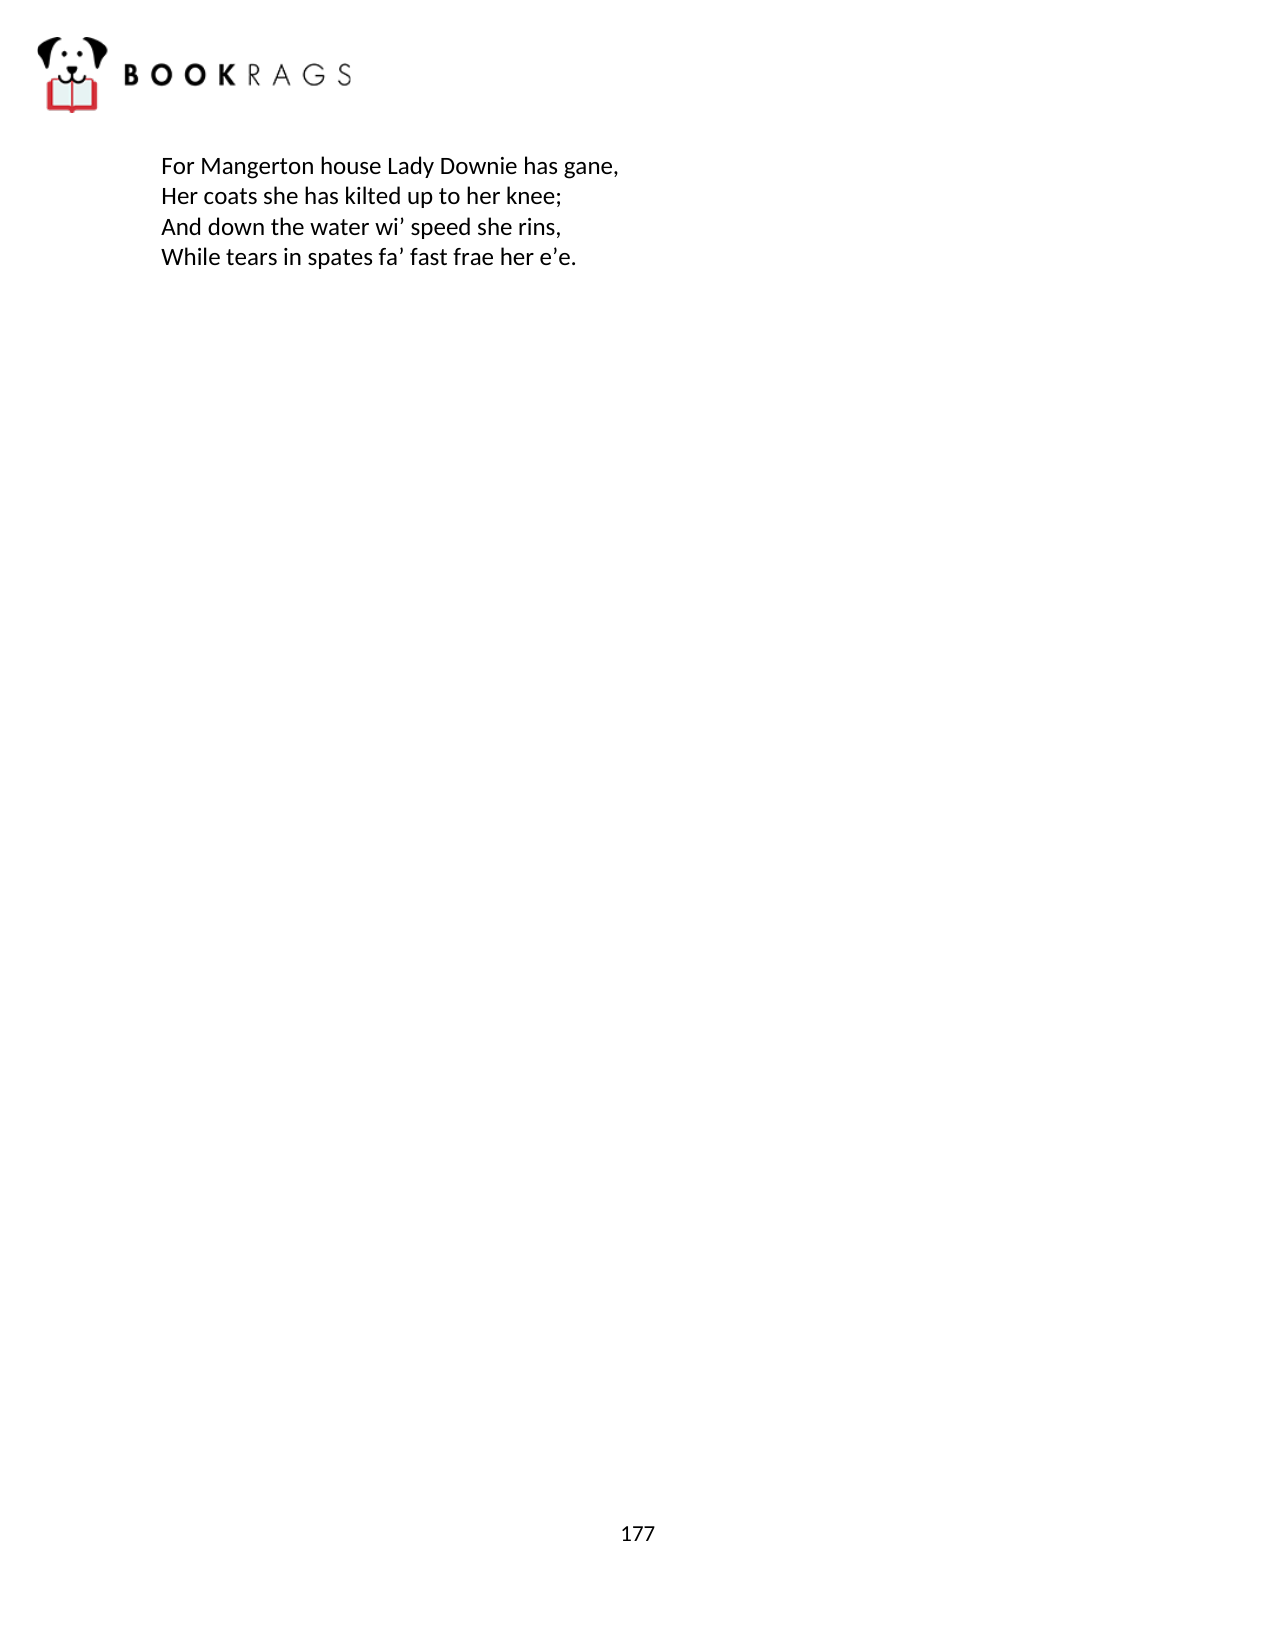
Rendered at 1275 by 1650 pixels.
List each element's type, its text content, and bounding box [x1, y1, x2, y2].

text For Mangerton house Lady Downie has gane, Her coats she has kilted up to her knee; And down the water wi’ speed she rins, While tears in spates fa’ fast frae her e’e. [150, 150, 1125, 272]
picture [37, 37, 351, 113]
